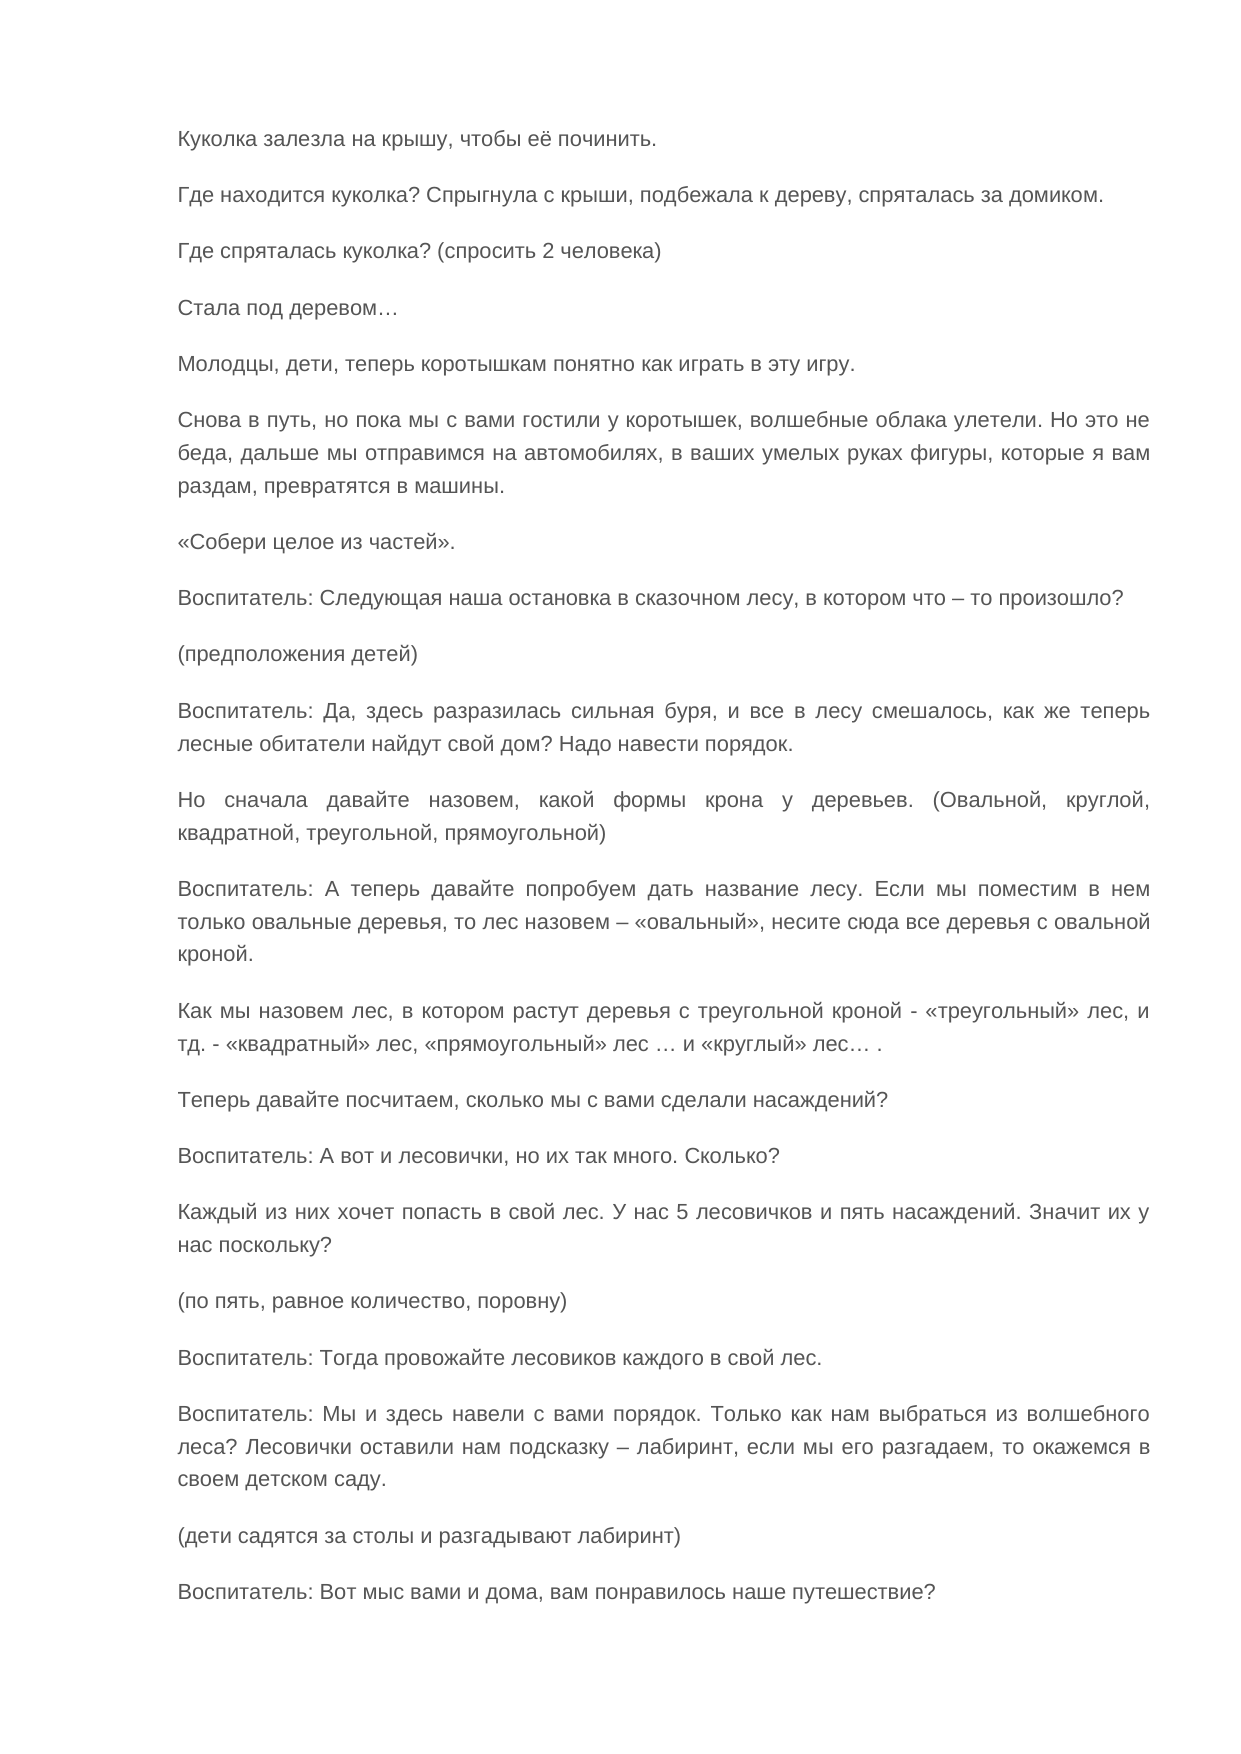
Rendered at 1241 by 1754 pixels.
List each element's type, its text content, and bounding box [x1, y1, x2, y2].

text Воспитатель: Мы и здесь навели с вами порядок. Только как нам выбраться из волшебного леса? Лесовички оставили нам подсказку – лабиринт, если мы его разгадаем, то окажемся в своем детском саду. [177, 1393, 1152, 1492]
text Воспитатель: А вот и лесовички, но их так много. Сколько? [177, 1135, 1152, 1168]
text Воспитатель: Тогда провожайте лесовиков каждого в свой лес. [177, 1337, 1152, 1370]
text «Собери целое из частей». [177, 521, 1152, 554]
text Воспитатель: Да, здесь разразилась сильная буря, и все в лесу смешалось, как же теперь лесные обитатели найдут свой дом? Надо навести порядок. [177, 690, 1152, 756]
text Воспитатель: А теперь давайте попробуем дать название лесу. Если мы поместим в нем только овальные деревья, то лес назовем – «овальный», несите сюда все деревья с овальной кроной. [177, 868, 1152, 967]
text (по пять, равное количество, поровну) [177, 1281, 1152, 1313]
text Где спряталась куколка? (спросить 2 человека) [177, 231, 1152, 263]
text Каждый из них хочет попасть в свой лес. У нас 5 лесовичков и пять насаждений. Значит их у нас поскольку? [177, 1192, 1152, 1257]
text Воспитатель: Вот мыс вами и дома, вам понравилось наше путешествие? [177, 1571, 1152, 1604]
text (дети садятся за столы и разгадывают лабиринт) [177, 1515, 1152, 1548]
text Но сначала давайте назовем, какой формы крона у деревьев. (Овальной, круглой, квадратной, треугольной, прямоугольной) [177, 779, 1152, 845]
text Как мы назовем лес, в котором растут деревья с треугольной кроной - «треугольный» лес, и тд. - «квадратный» лес, «прямоугольный» лес … и «круглый» лес… . [177, 990, 1152, 1056]
text Стала под деревом… [177, 287, 1152, 320]
text Воспитатель: Следующая наша остановка в сказочном лесу, в котором что – то произошло? [177, 577, 1152, 610]
text Молодцы, дети, теперь коротышкам понятно как играть в эту игру. [177, 343, 1152, 376]
text (предположения детей) [177, 634, 1152, 667]
text Теперь давайте посчитаем, сколько мы с вами сделали насаждений? [177, 1079, 1152, 1112]
text Куколка залезла на крышу, чтобы её починить. [177, 118, 1152, 151]
text Где находится куколка? Спрыгнула с крыши, подбежала к дереву, спряталась за домиком. [177, 174, 1152, 207]
text Снова в путь, но пока мы с вами гостили у коротышек, волшебные облака улетели. Но это не беда, дальше мы отправимся на автомобилях, в ваших умелых руках фигуры, которые я вам раздам, превратятся в машины. [177, 399, 1152, 498]
